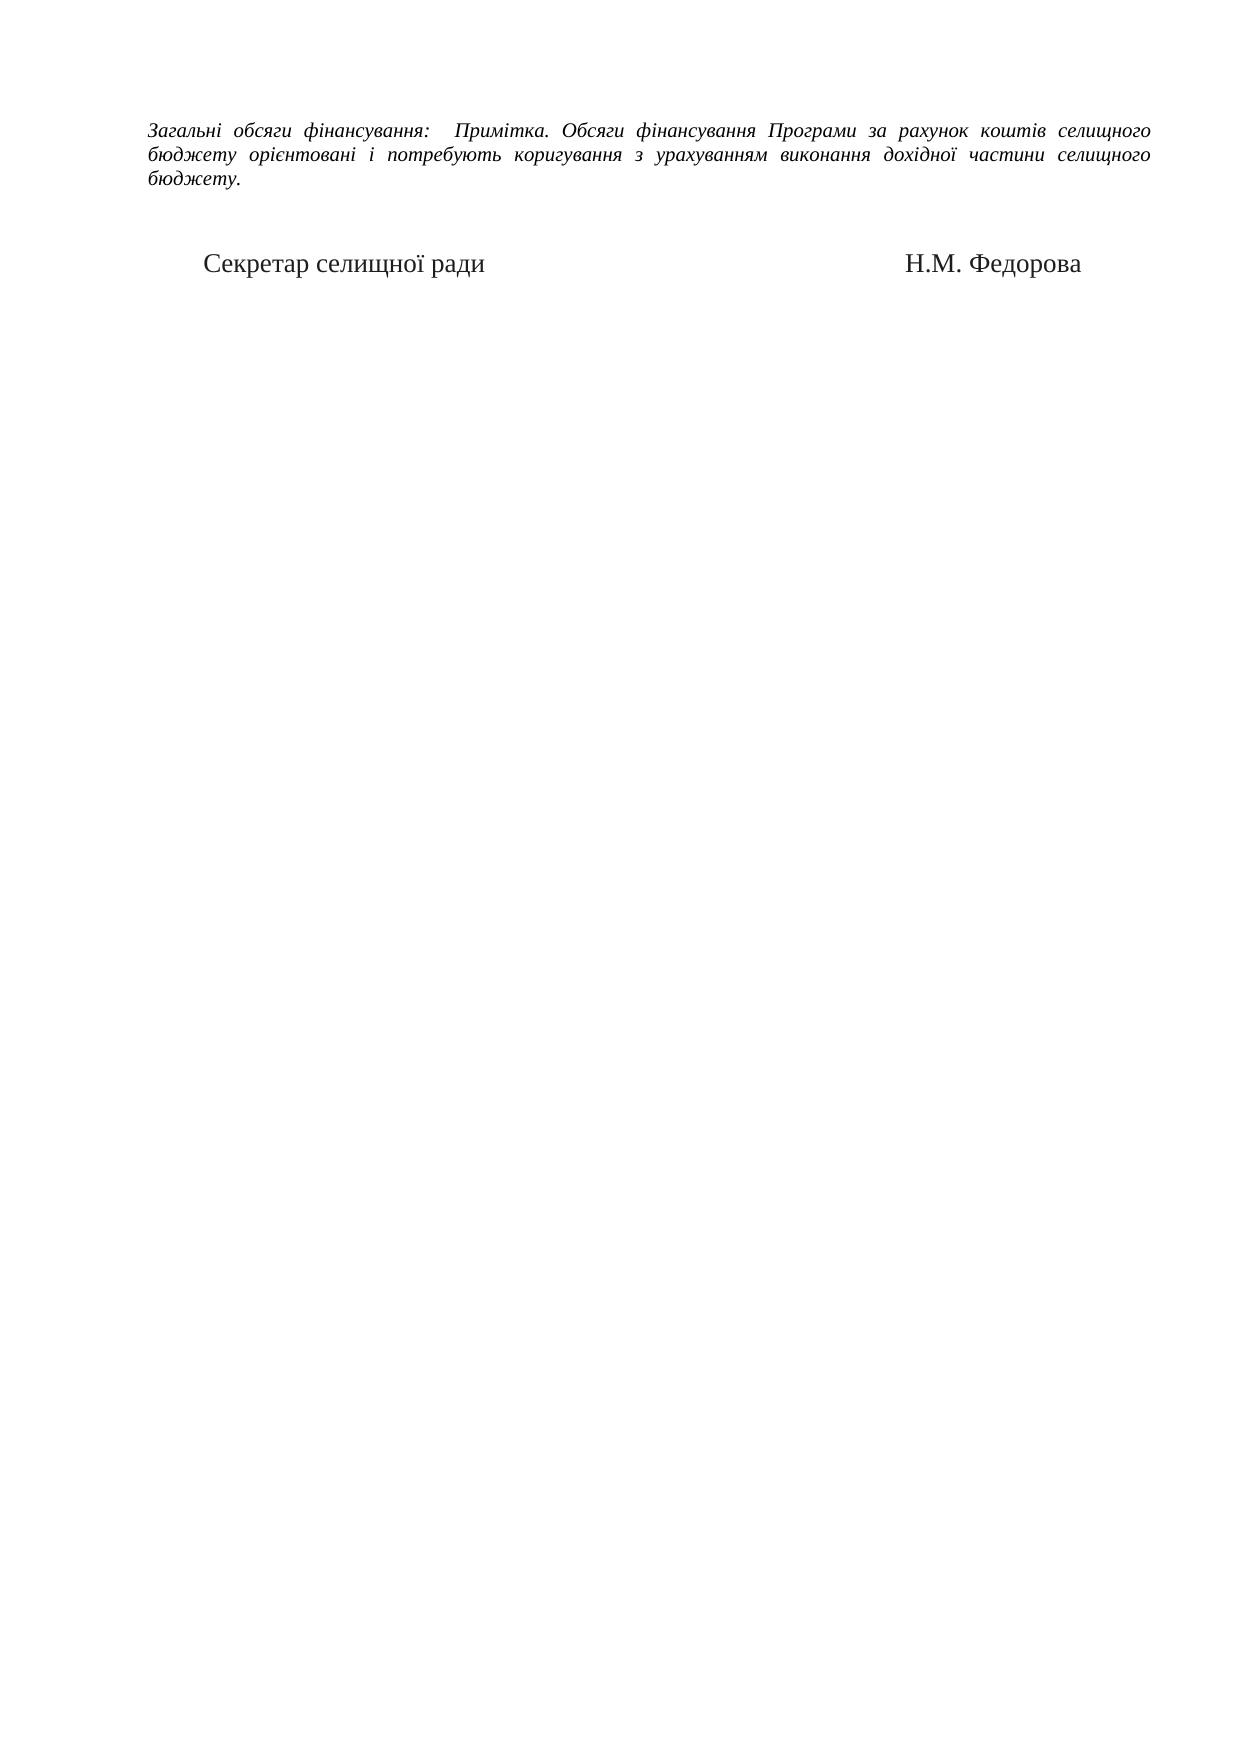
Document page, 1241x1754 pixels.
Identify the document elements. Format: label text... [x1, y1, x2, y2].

text Секретар селищної ради Н.М. Федорова [133, 247, 1152, 278]
list Загальні обсяги фінансування: Примітка. Обсяги фінансування Програми за рахунок коштів селищного бюджету орієнтовані і потребують коригування з урахуванням виконання дохідної частини селищного бюджету. [148, 118, 1152, 190]
